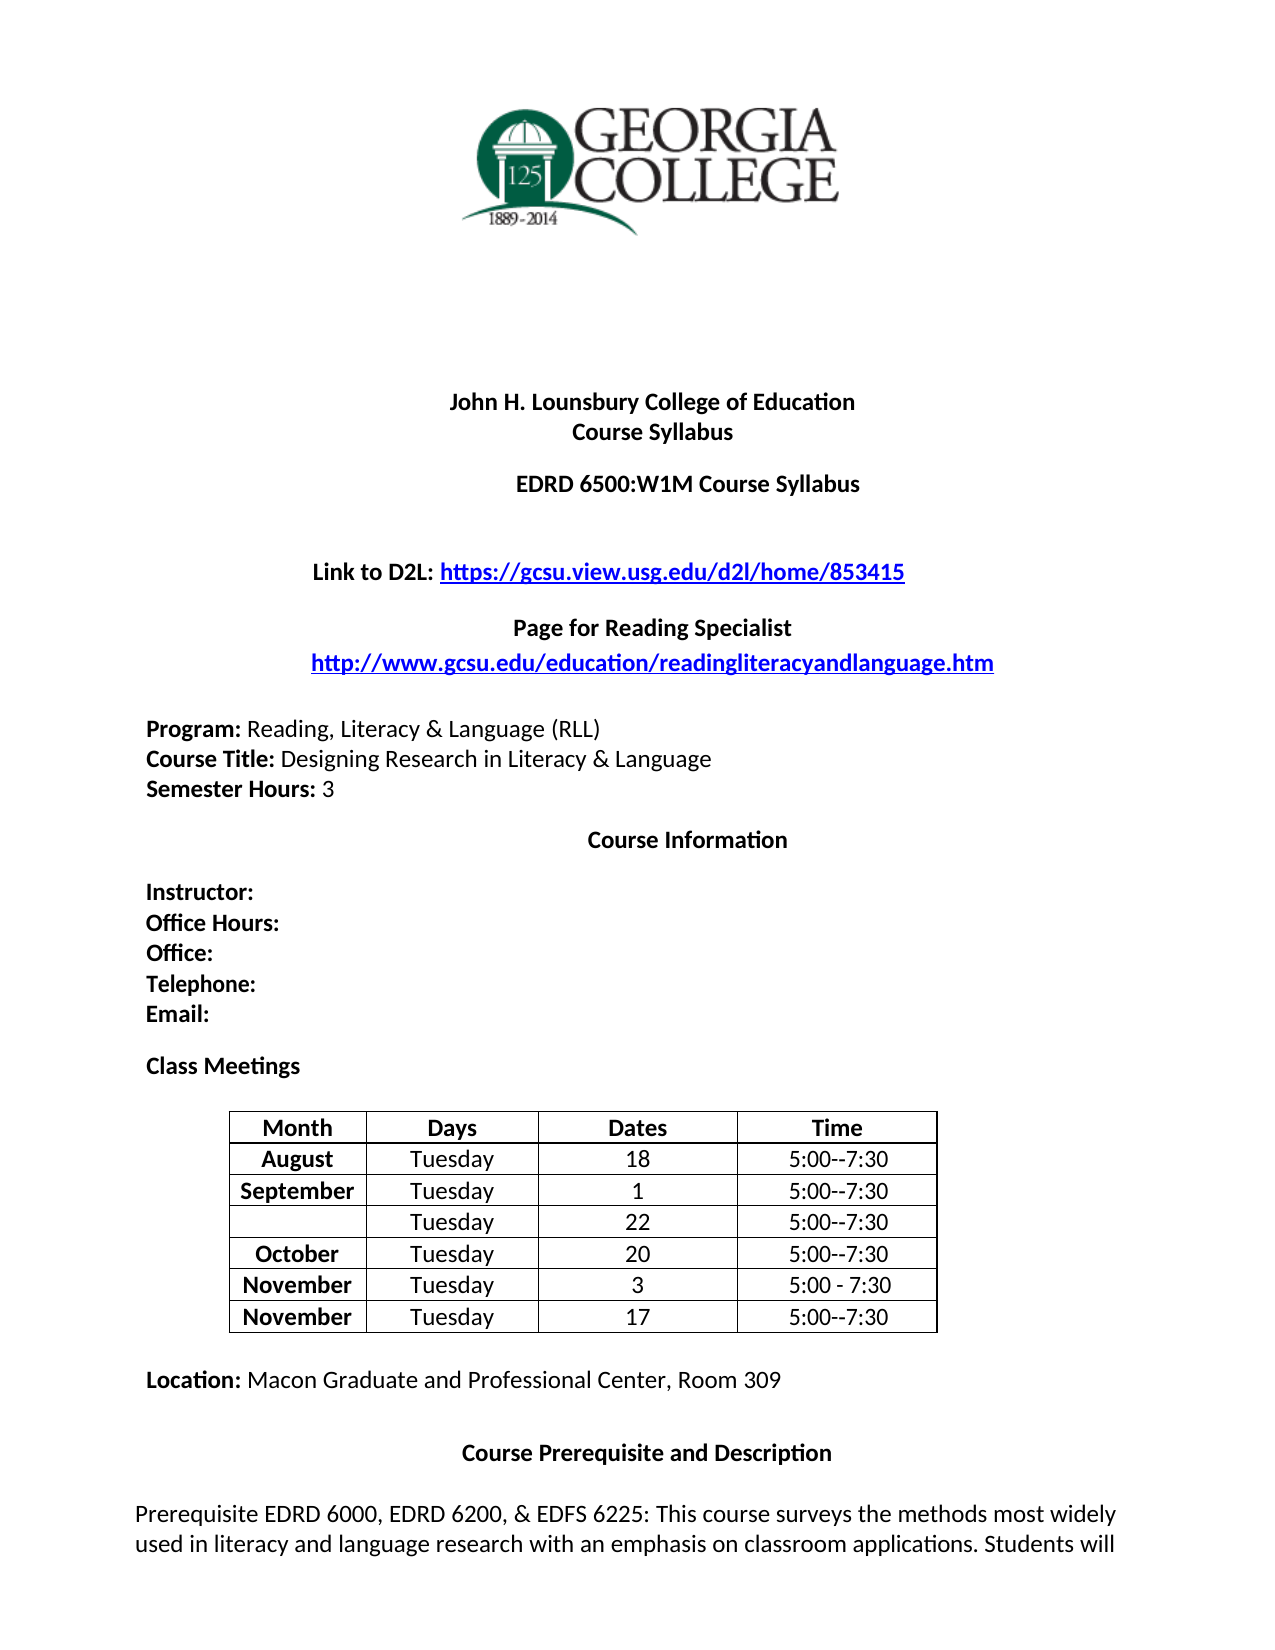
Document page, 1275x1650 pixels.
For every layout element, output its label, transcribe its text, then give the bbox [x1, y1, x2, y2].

table_cell 17 [539, 1301, 737, 1332]
table_cell [230, 1206, 366, 1237]
table_cell Tuesday [367, 1301, 538, 1332]
table_cell 5:00 - 7:30 [738, 1269, 936, 1300]
text Page for Reading Specialist http://www.gcsu.edu/education/readingliteracyandlanguage.htm [285, 612, 1020, 677]
table_cell November [230, 1301, 366, 1332]
table_cell 22 [539, 1206, 737, 1237]
text Course Title: Designing Research in Literacy & Language Semester Hours: 3 [146, 743, 882, 803]
table_cell Tuesday [367, 1144, 538, 1174]
table_cell 1 [539, 1175, 737, 1205]
table_cell 5:00-­‐7:30 [738, 1301, 936, 1332]
subtitle Class Meetings [146, 1050, 1170, 1081]
subtitle Course Syllabus [285, 416, 1020, 446]
text EDRD 6500:W1M Course Syllabus [410, 468, 966, 530]
subtitle Course Information [206, 824, 1170, 855]
table_cell 5:00-­‐7:30 [738, 1175, 936, 1205]
text Office: [146, 937, 1170, 968]
table_cell 5:00-­‐7:30 [738, 1144, 936, 1174]
table_cell 5:00-­‐7:30 [738, 1206, 936, 1237]
subtitle Course Prerequisite and Description [462, 1437, 1170, 1467]
table_cell November [230, 1269, 366, 1300]
text Program: Reading, Literacy & Language (RLL) [146, 713, 1170, 743]
table_cell October [230, 1238, 366, 1268]
text Location: Macon Graduate and Professional Center, Room 309 [146, 1364, 1170, 1394]
table_cell August [230, 1144, 366, 1174]
picture [455, 101, 846, 243]
text Instructor: Office Hours: [146, 876, 1125, 937]
table_cell September [230, 1175, 366, 1205]
table_cell Tuesday [367, 1238, 538, 1268]
table_cell Tuesday [367, 1175, 538, 1205]
text Link to D2L: https://gcsu.view.usg.edu/d2l/home/853415 [313, 556, 1063, 586]
table_header Month [230, 1112, 366, 1142]
subtitle John H. Lounsbury College of Education [285, 386, 1020, 416]
table_cell Tuesday [367, 1206, 538, 1237]
table_cell 3 [539, 1269, 737, 1300]
text Email: [146, 998, 1155, 1029]
table_cell 18 [539, 1144, 737, 1174]
text Telephone: [146, 968, 1170, 998]
table_header Days [367, 1112, 538, 1142]
table_cell 20 [539, 1238, 737, 1268]
table_cell 5:00-­‐7:30 [738, 1238, 936, 1268]
table_header Time [738, 1112, 936, 1142]
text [135, 1498, 1137, 1559]
table_cell Tuesday [367, 1269, 538, 1300]
table_header Dates [539, 1112, 737, 1142]
